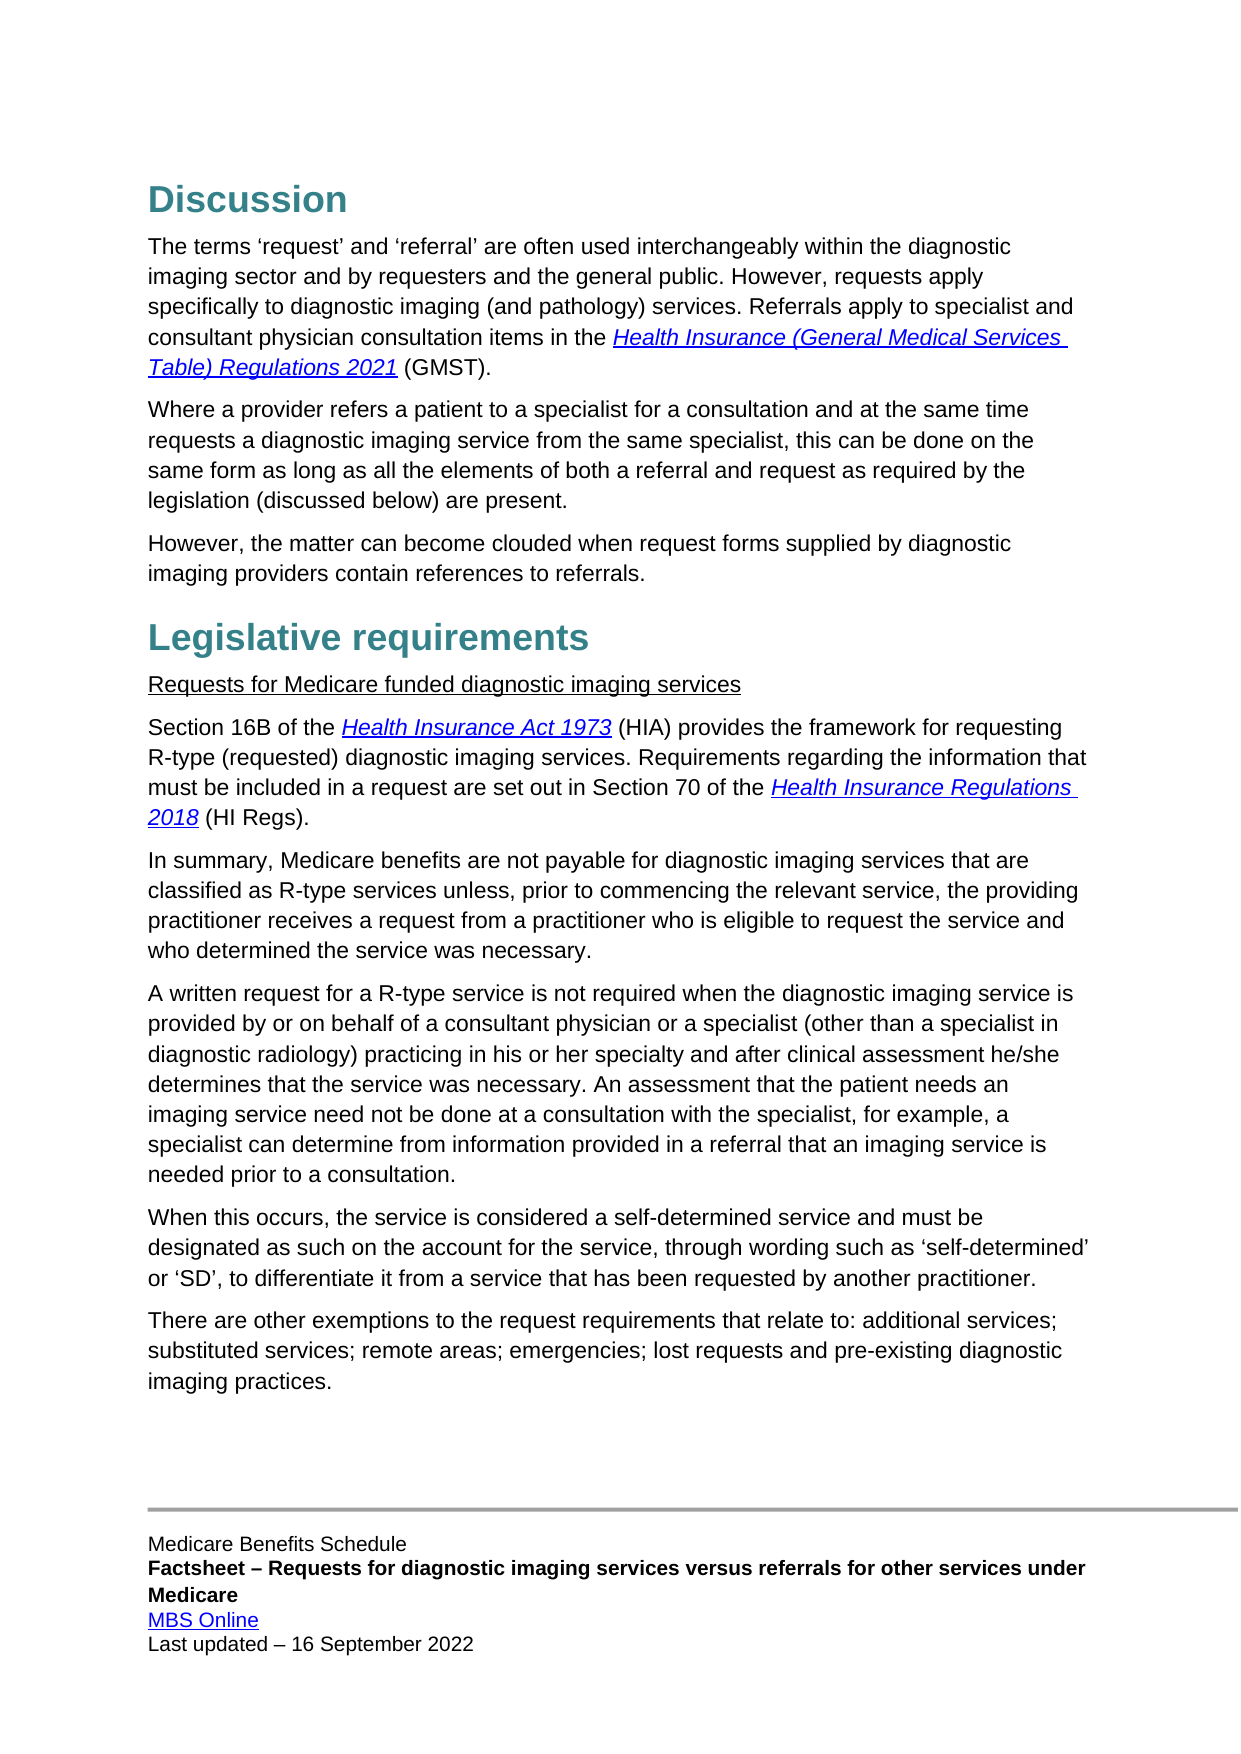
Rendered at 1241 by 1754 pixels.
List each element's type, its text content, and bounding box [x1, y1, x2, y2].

subtitle Discussion [148, 177, 1092, 220]
subtitle Legislative requirements [148, 615, 1092, 658]
text However, the matter can become clouded when request forms supplied by diagnostic imaging providers contain references to referrals. [148, 530, 1092, 586]
text When this occurs, the service is considered a self-determined service and must be designated as such on the account for the service, through wording such as ‘self-determined’ or ‘SD’, to differentiate it from a service that has been requested by another practitioner. [148, 1204, 1092, 1291]
text In summary, Medicare benefits are not payable for diagnostic imaging services that are classified as R-type services unless, prior to commencing the relevant service, the providing practitioner receives a request from a practitioner who is eligible to request the service and who determined the service was necessary. [148, 847, 1092, 964]
text A written request for a R-type service is not required when the diagnostic imaging service is provided by or on behalf of a consultant physician or a specialist (other than a specialist in diagnostic radiology) practicing in his or her specialty and after clinical assessment he/she determines that the service was necessary. An assessment that the patient needs an imaging service need not be done at a consultation with the specialist, for example, a specialist can determine from information provided in a referral that an imaging service is needed prior to a consultation. [148, 980, 1092, 1188]
text Section 16B of the Health Insurance Act 1973 (HIA) provides the framework for requesting R-type (requested) diagnostic imaging services. Requirements regarding the information that must be included in a request are set out in Section 70 of the Health Insurance Regulations 2018 (HI Regs). [148, 713, 1092, 830]
text Where a provider refers a patient to a specialist for a consultation and at the same time requests a diagnostic imaging service from the same specialist, this can be done on the same form as long as all the elements of both a referral and request as required by the legislation (discussed below) are present. [148, 396, 1092, 513]
text The terms ‘request’ and ‘referral’ are often used interchangeably within the diagnostic imaging sector and by requesters and the general public. However, requests apply specifically to diagnostic imaging (and pathology) services. Referrals apply to specialist and consultant physician consultation items in the Health Insurance (General Medical Services Table) Regulations 2021 (GMST). [148, 233, 1092, 380]
text Requests for Medicare funded diagnostic imaging services [148, 671, 1092, 697]
text There are other exemptions to the request requirements that relate to: additional services; substituted services; remote areas; emergencies; lost requests and pre-existing diagnostic imaging practices. [148, 1307, 1092, 1394]
